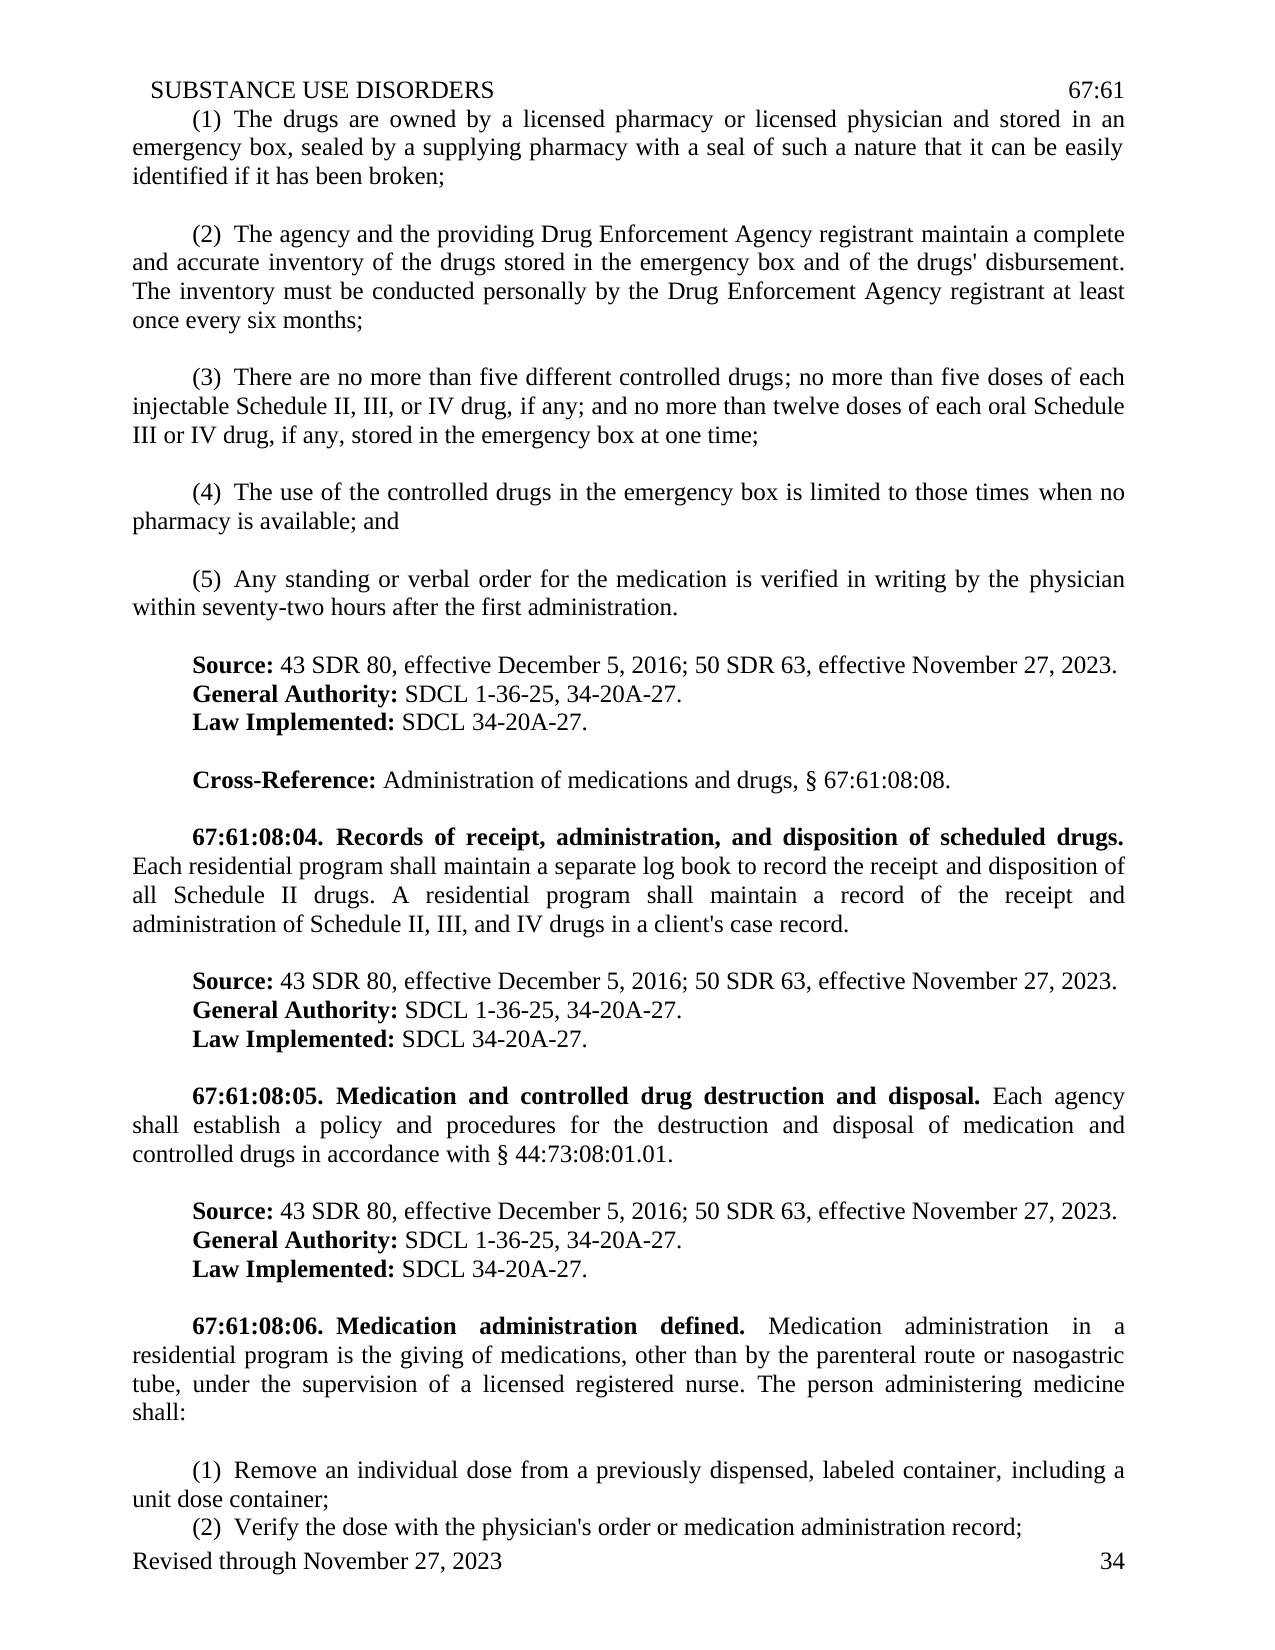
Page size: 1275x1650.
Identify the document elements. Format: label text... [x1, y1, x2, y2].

text (2) Verify the dose with the physician's order or medication administration record; [132, 1512, 1125, 1541]
text Cross-Reference: Administration of medications and drugs, § 67:61:08:08. [132, 765, 1125, 794]
text (1) The drugs are owned by a licensed pharmacy or licensed physician and stored in an emergency box, sealed by a supplying pharmacy with a seal of such a nature that it can be easily identified if it has been broken; [132, 104, 1125, 190]
text (2) The agency and the providing Drug Enforcement Agency registrant maintain a complete and accurate inventory of the drugs stored in the emergency box and of the drugs' disbursement. The inventory must be conducted personally by the Drug Enforcement Agency registrant at least once every six months; [132, 219, 1125, 334]
text Source: 43 SDR 80, effective December 5, 2016; 50 SDR 63, effective November 27, 2023. [132, 650, 1125, 679]
text Law Implemented: SDCL 34-20A-27. [132, 1254, 1125, 1282]
text (3) There are no more than five different controlled drugs; no more than five doses of each injectable Schedule II, III, or IV drug, if any; and no more than twelve doses of each oral Schedule III or IV drug, if any, stored in the emergency box at one time; [132, 362, 1125, 449]
text Law Implemented: SDCL 34-20A-27. [132, 1024, 1125, 1052]
text (5) Any standing or verbal order for the medication is verified in writing by the physician within seventy-two hours after the first administration. [132, 564, 1125, 621]
text 67:61:08:06. Medication administration defined. Medication administration in a residential program is the giving of medications, other than by the parenteral route or nasogastric tube, under the supervision of a licensed registered nurse. The person administering medicine shall: [132, 1311, 1125, 1426]
text General Authority: SDCL 1-36-25, 34-20A-27. [132, 1225, 1125, 1254]
text General Authority: SDCL 1-36-25, 34-20A-27. [132, 679, 1125, 707]
text Law Implemented: SDCL 34-20A-27. [132, 707, 1125, 736]
text 67:61:08:04. Records of receipt, administration, and disposition of scheduled drugs. Each residential program shall maintain a separate log book to record the receipt and disposition of all Schedule II drugs. A residential program shall maintain a record of the receipt and administration of Schedule II, III, and IV drugs in a client's case record. [132, 822, 1125, 937]
text Source: 43 SDR 80, effective December 5, 2016; 50 SDR 63, effective November 27, 2023. [132, 966, 1125, 995]
text (1) Remove an individual dose from a previously dispensed, labeled container, including a unit dose container; [132, 1455, 1125, 1512]
text General Authority: SDCL 1-36-25, 34-20A-27. [132, 995, 1125, 1024]
text (4) The use of the controlled drugs in the emergency box is limited to those times when no pharmacy is available; and [132, 477, 1125, 535]
text Source: 43 SDR 80, effective December 5, 2016; 50 SDR 63, effective November 27, 2023. [132, 1196, 1125, 1225]
text 67:61:08:05. Medication and controlled drug destruction and disposal. Each agency shall establish a policy and procedures for the destruction and disposal of medication and controlled drugs in accordance with § 44:73:08:01.01. [132, 1081, 1125, 1167]
